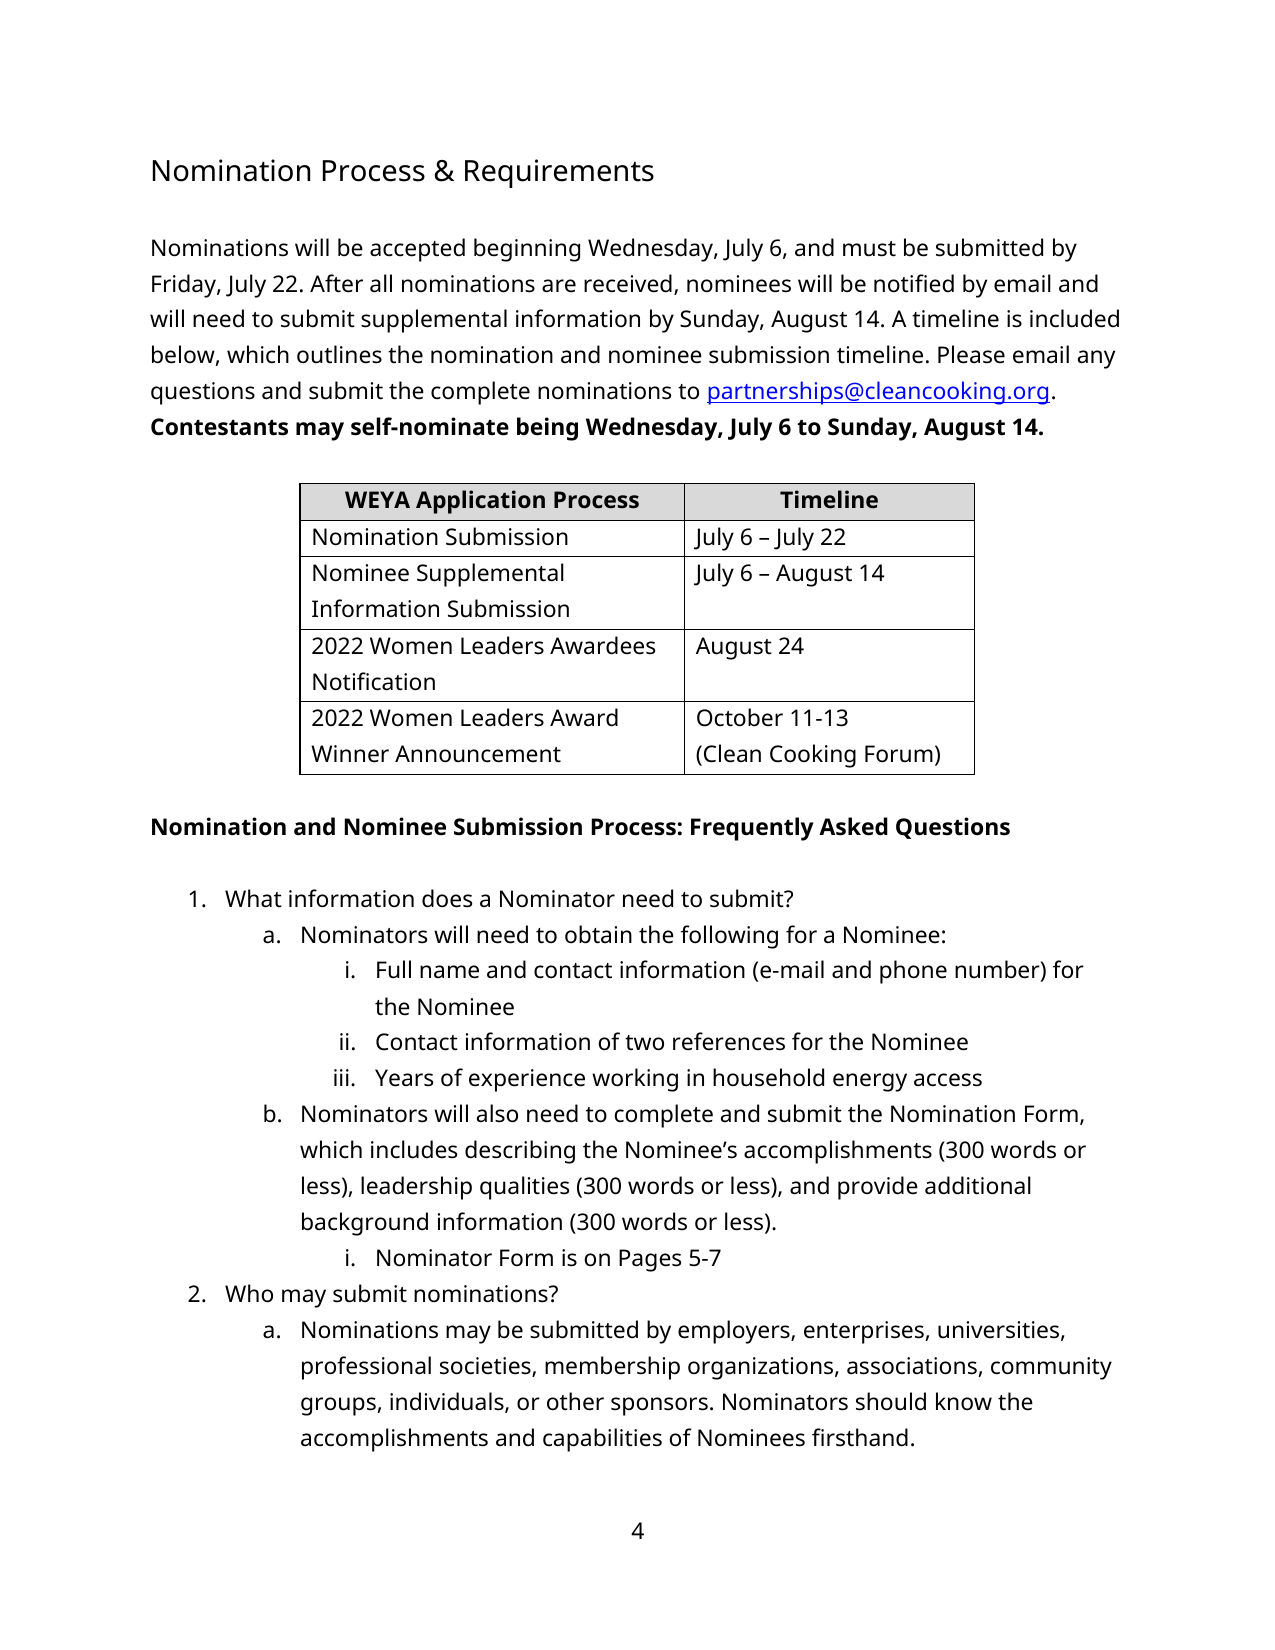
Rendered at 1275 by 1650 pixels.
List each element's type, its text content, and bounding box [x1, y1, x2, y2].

list What information does a Nominator need to submit? [187, 883, 1125, 914]
table_cell August 24 [685, 630, 974, 701]
text Nomination Process & Requirements [150, 150, 1125, 190]
table_cell July 6 – August 14 [685, 557, 974, 629]
list Who may submit nominations? [187, 1278, 1125, 1309]
table_cell Nomination Submission [301, 521, 684, 556]
table_header WEYA Application Process [301, 484, 684, 520]
table_cell Nominee Supplemental Information Submission [301, 557, 684, 629]
table_cell 2022 Women Leaders Award Winner Announcement [301, 702, 684, 774]
table_cell 2022 Women Leaders Awardees Notification [301, 630, 684, 701]
list Full name and contact information (e-mail and phone number) for the Nominee [356, 954, 1125, 1022]
text Nomination and Nominee Submission Process: Frequently Asked Questions [150, 811, 1125, 842]
list Nominators will need to obtain the following for a Nominee: [262, 918, 1125, 950]
table_cell July 6 – July 22 [685, 521, 974, 556]
text Nominations will be accepted beginning Wednesday, July 6, and must be submitted by Friday, July 22. After all nominations are received, nominees will be notified by email and will need to submit supplemental information by Sunday, August 14. A timeline is included below, which outlines the nomination and nominee submission timeline. Please email any questions and submit the complete nominations to partnerships@cleancooking.org. Contestants may self-nominate being Wednesday, July 6 to Sunday, August 14. [150, 232, 1125, 442]
list Nominator Form is on Pages 5-7 [356, 1242, 1125, 1273]
table_header Timeline [685, 484, 974, 520]
list Nominators will also need to complete and submit the Nomination Form, which includes describing the Nominee’s accomplishments (300 words or less), leadership qualities (300 words or less), and provide additional background information (300 words or less). [262, 1098, 1125, 1237]
list Contact information of two references for the Nominee [356, 1026, 1125, 1058]
list Years of experience working in household energy access [356, 1062, 1125, 1093]
table_cell October 11-13 (Clean Cooking Forum) [685, 702, 974, 774]
list Nominations may be submitted by employers, enterprises, universities, professional societies, membership organizations, associations, community groups, individuals, or other sponsors. Nominators should know the accomplishments and capabilities of Nominees firsthand. [262, 1314, 1125, 1453]
